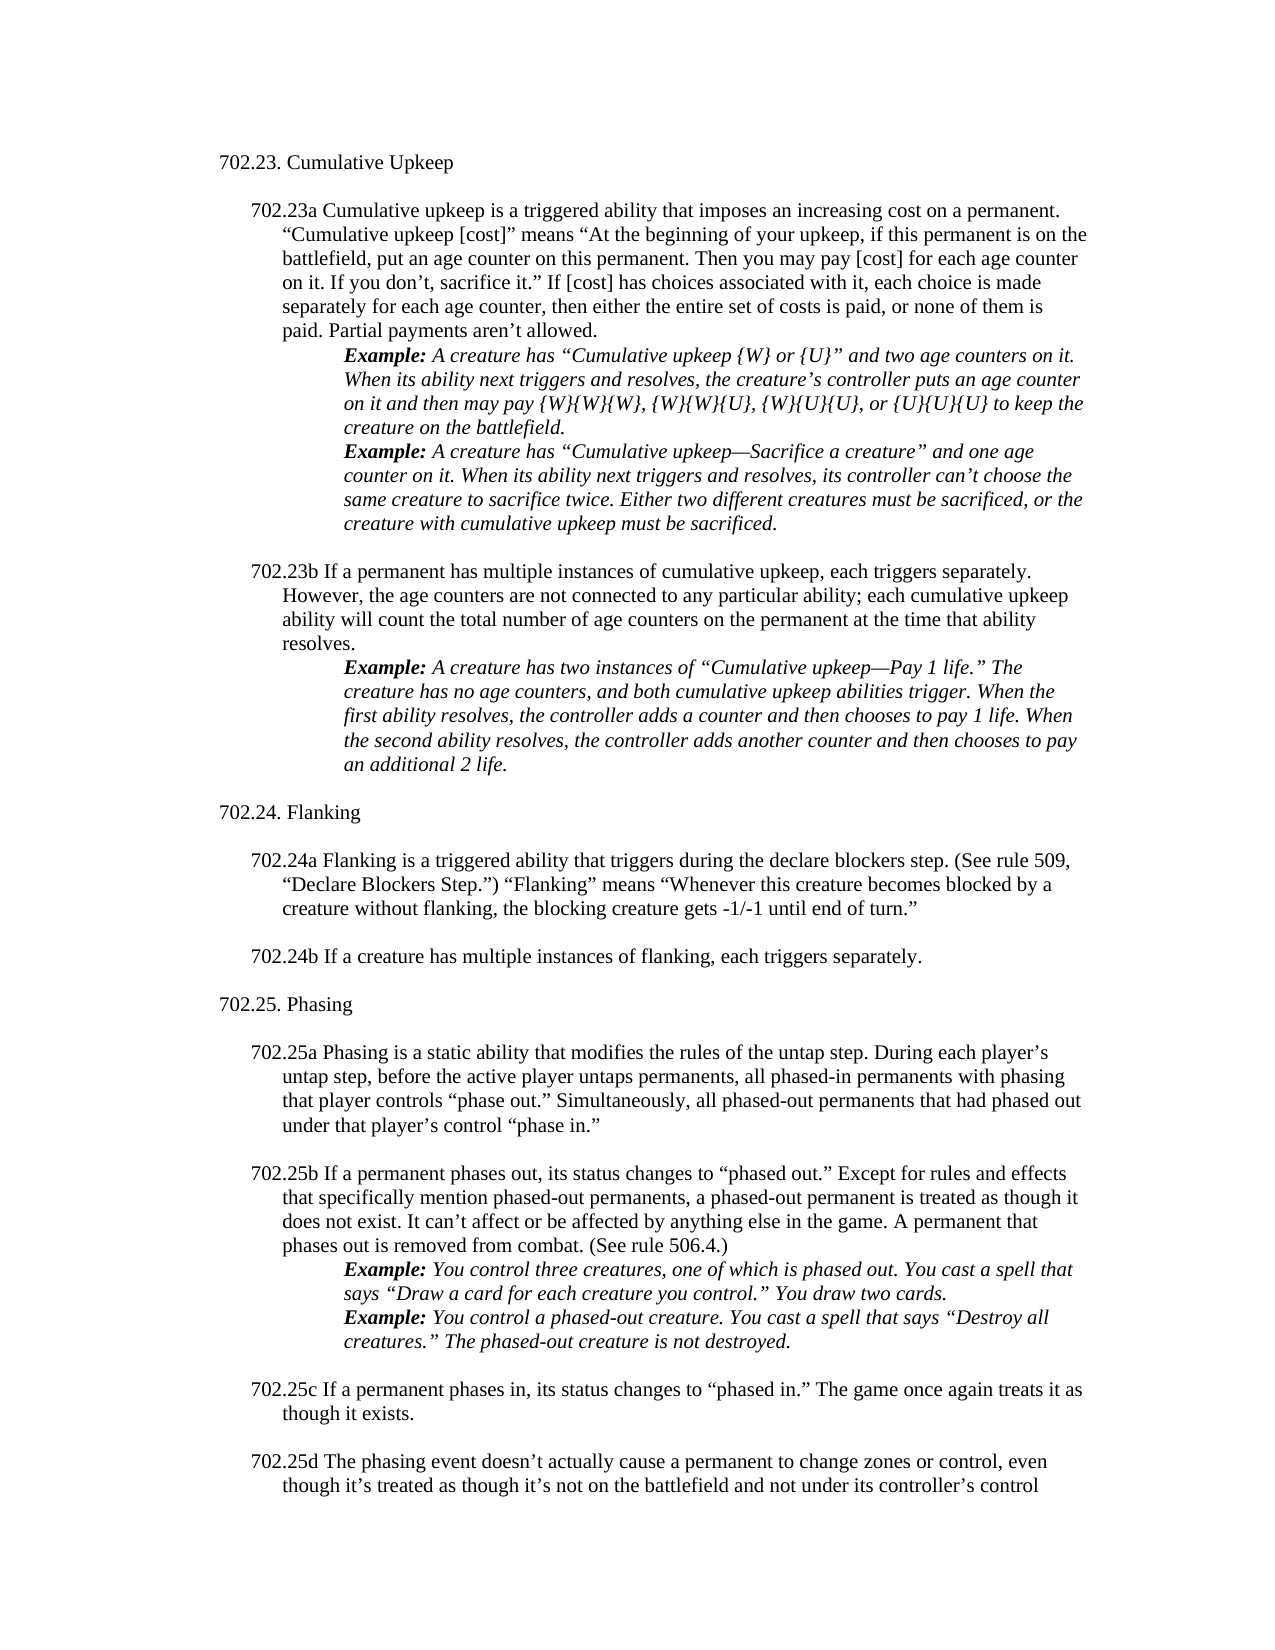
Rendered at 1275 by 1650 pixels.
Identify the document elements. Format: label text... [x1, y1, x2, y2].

text 702.25. Phasing [219, 992, 1087, 1016]
text 702.24b If a creature has multiple instances of flanking, each triggers separately. [251, 944, 1087, 968]
text 702.25a Phasing is a static ability that modifies the rules of the untap step. During each player’s untap step, before the active player untaps permanents, all phased-in permanents with phasing that player controls “phase out.” Simultaneously, all phased-out permanents that had phased out under that player’s control “phase in.” [251, 1040, 1087, 1137]
text 702.23. Cumulative Upkeep [219, 150, 1087, 174]
text Example: You control a phased-out creature. You cast a spell that says “Destroy all creatures.” The phased-out creature is not destroyed. [343, 1305, 1087, 1353]
text Example: You control three creatures, one of which is phased out. You cast a spell that says “Draw a card for each creature you control.” You draw two cards. [343, 1257, 1087, 1305]
text 702.24. Flanking [219, 800, 1087, 824]
text Example: A creature has “Cumulative upkeep—Sacrifice a creature” and one age counter on it. When its ability next triggers and resolves, its controller can’t choose the same creature to sacrifice twice. Either two different creatures must be sacrificed, or the creature with cumulative upkeep must be sacrificed. [343, 439, 1087, 535]
text Example: A creature has two instances of “Cumulative upkeep—Pay 1 life.” The creature has no age counters, and both cumulative upkeep abilities trigger. When the first ability resolves, the controller adds a counter and then chooses to pay 1 life. When the second ability resolves, the controller adds another counter and then chooses to pay an additional 2 life. [343, 655, 1087, 776]
text 702.23a Cumulative upkeep is a triggered ability that imposes an increasing cost on a permanent. “Cumulative upkeep [cost]” means “At the beginning of your upkeep, if this permanent is on the battlefield, put an age counter on this permanent. Then you may pay [cost] for each age counter on it. If you don’t, sacrifice it.” If [cost] has choices associated with it, each choice is made separately for each age counter, then either the entire set of costs is paid, or none of them is paid. Partial payments aren’t allowed. [251, 198, 1087, 342]
text 702.23b If a permanent has multiple instances of cumulative upkeep, each triggers separately. However, the age counters are not connected to any particular ability; each cumulative upkeep ability will count the total number of age counters on the permanent at the time that ability resolves. [251, 559, 1087, 655]
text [251, 1449, 1087, 1497]
text 702.24a Flanking is a triggered ability that triggers during the declare blockers step. (See rule 509, “Declare Blockers Step.”) “Flanking” means “Whenever this creature becomes blocked by a creature without flanking, the blocking creature gets -1/-1 until end of turn.” [251, 848, 1087, 920]
text 702.25c If a permanent phases in, its status changes to “phased in.” The game once again treats it as though it exists. [251, 1377, 1087, 1425]
text 702.25b If a permanent phases out, its status changes to “phased out.” Except for rules and effects that specifically mention phased-out permanents, a phased-out permanent is treated as though it does not exist. It can’t affect or be affected by anything else in the game. A permanent that phases out is removed from combat. (See rule 506.4.) [251, 1161, 1087, 1257]
text Example: A creature has “Cumulative upkeep {W} or {U}” and two age counters on it. When its ability next triggers and resolves, the creature’s controller puts an age counter on it and then may pay {W}{W}{W}, {W}{W}{U}, {W}{U}{U}, or {U}{U}{U} to keep the creature on the battlefield. [343, 342, 1087, 439]
